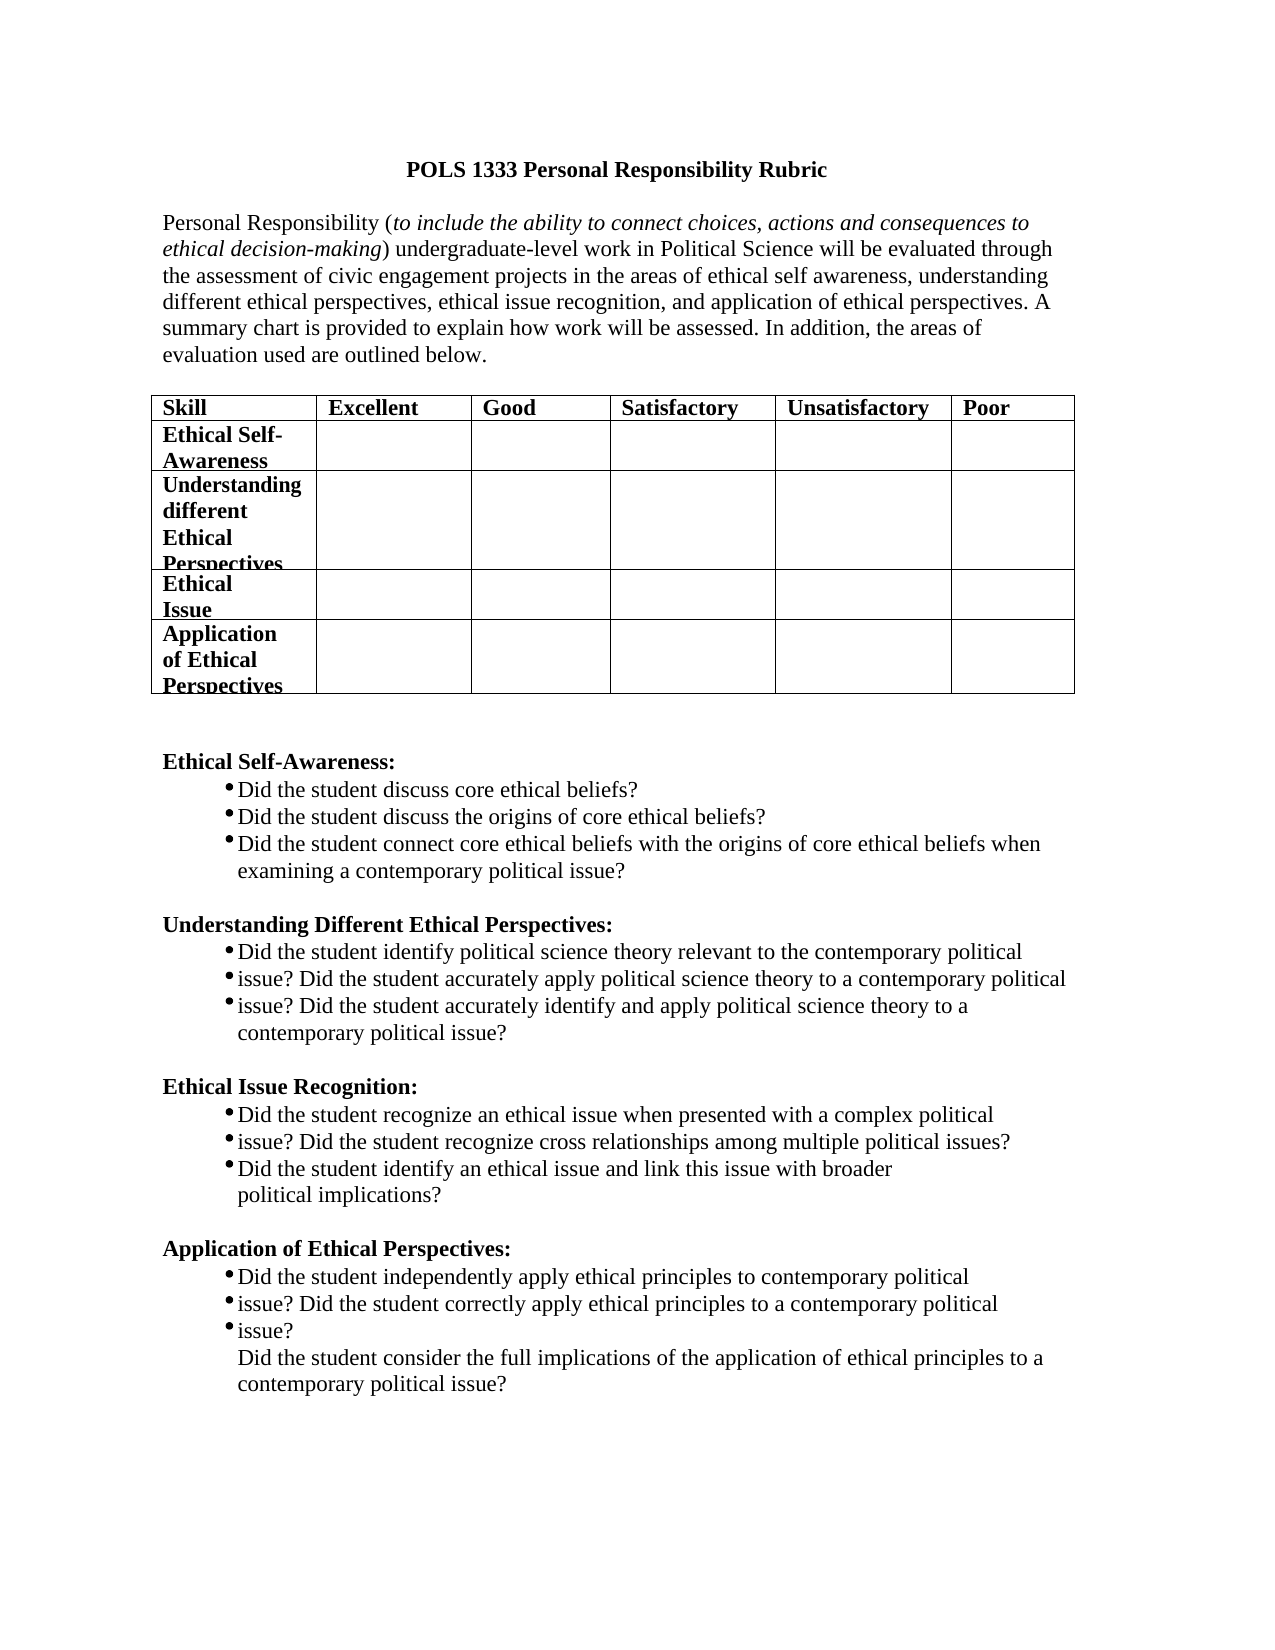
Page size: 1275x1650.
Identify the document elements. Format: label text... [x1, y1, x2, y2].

table_cell [611, 471, 775, 569]
table_cell [776, 620, 951, 693]
table_cell Ethical Self- Awareness [152, 421, 316, 470]
picture [224, 1098, 244, 1175]
picture [224, 772, 244, 850]
table_header Poor [952, 396, 1074, 420]
text Ethical Issue Recognition: [162, 1073, 1096, 1099]
table_cell [317, 421, 471, 470]
text Did the student consider the full implications of the application of ethical principles to a contemporary political issue? [237, 1344, 1096, 1397]
table_header Skill [152, 396, 316, 420]
table_cell [317, 471, 471, 569]
text Ethical Self-Awareness: [162, 748, 1096, 774]
picture [224, 935, 244, 1012]
text Did the student independently apply ethical principles to contemporary political issue? Did the student correctly apply ethical principles to a contemporary political issue? [237, 1263, 1019, 1343]
table_cell [472, 570, 610, 619]
table_cell [317, 620, 471, 693]
text Did the student discuss the origins of core ethical beliefs? [244, 803, 1096, 829]
table_cell [611, 620, 775, 693]
table_cell Ethical Issue Recognition [152, 570, 316, 619]
table_cell [952, 421, 1074, 470]
text Did the student identify political science theory relevant to the contemporary political issue? Did the student accurately apply political science theory to a contemporary political issue? Did the student accurately identify and apply political science theory to a contemporary political issue? [237, 938, 1069, 1046]
table_cell Understanding different Ethical Perspectives [152, 471, 316, 569]
picture [224, 1260, 244, 1337]
table_cell [776, 421, 951, 470]
table_cell [472, 471, 610, 569]
table_cell [952, 570, 1074, 619]
table_header Satisfactory [611, 396, 775, 420]
text Application of Ethical Perspectives: [162, 1235, 1096, 1261]
table_cell [952, 620, 1074, 693]
table_header Good [472, 396, 610, 420]
text Did the student discuss core ethical beliefs? [244, 776, 1096, 802]
table_header Excellent [317, 396, 471, 420]
text Personal Responsibility (to include the ability to connect choices, actions and consequences to ethical decision-making) undergraduate-level work in Political Science will be evaluated through the assessment of civic engagement projects in the areas of ethical self awareness, understanding different ethical perspectives, ethical issue recognition, and application of ethical perspectives. A summary chart is provided to explain how work will be assessed. In addition, the areas of evaluation used are outlined below. [162, 209, 1066, 367]
table_header Unsatisfactory [776, 396, 951, 420]
text Did the student identify an ethical issue and link this issue with broader political implications? [237, 1155, 961, 1208]
text Did the student recognize an ethical issue when presented with a complex political issue? Did the student recognize cross relationships among multiple political issues? [244, 1101, 1039, 1154]
table_cell [472, 620, 610, 693]
table_cell [611, 421, 775, 470]
table_cell [776, 570, 951, 619]
text Did the student connect core ethical beliefs with the origins of core ethical beliefs when examining a contemporary political issue? [237, 830, 1096, 883]
table_cell [776, 471, 951, 569]
table_cell [317, 570, 471, 619]
table_cell [472, 421, 610, 470]
text POLS 1333 Personal Responsibility Rubric [372, 156, 861, 183]
table_cell [952, 471, 1074, 569]
table_cell [611, 570, 775, 619]
text Understanding Different Ethical Perspectives: [162, 911, 1096, 937]
table_cell Application of Ethical Perspectives [152, 620, 316, 693]
